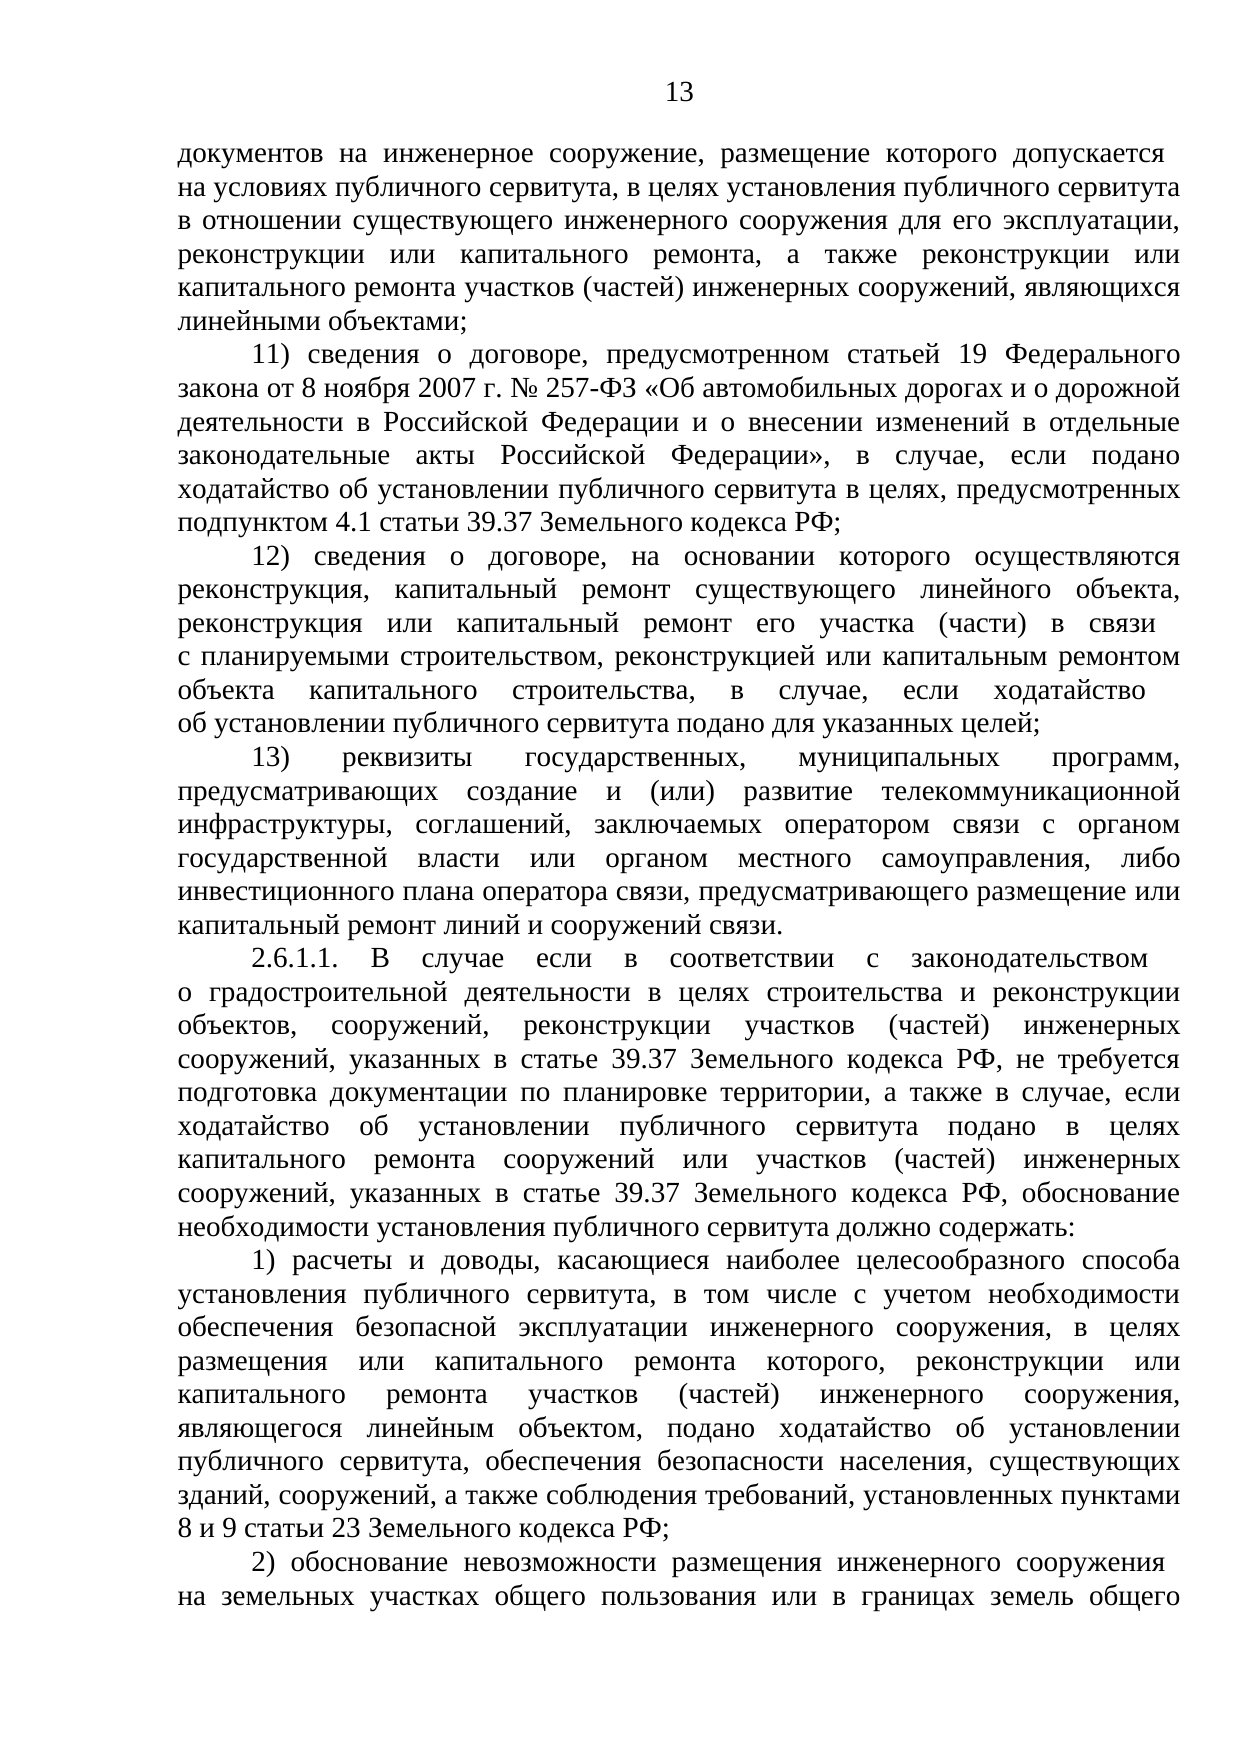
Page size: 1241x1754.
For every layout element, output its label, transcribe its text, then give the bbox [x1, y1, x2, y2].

text 11) сведения о договоре, предусмотренном статьей 19 Федерального закона от 8 ноября 2007 г. № 257-ФЗ «Об автомобильных дорогах и о дорожной деятельности в Российской Федерации и о внесении изменений в отдельные законодательные акты Российской Федерации», в случае, если подано ходатайство об установлении публичного сервитута в целях, предусмотренных подпунктом 4.1 статьи 39.37 Земельного кодекса РФ; [177, 337, 1181, 538]
text 1) расчеты и доводы, касающиеся наиболее целесообразного способа установления публичного сервитута, в том числе с учетом необходимости обеспечения безопасной эксплуатации инженерного сооружения, в целях размещения или капитального ремонта которого, реконструкции или капитального ремонта участков (частей) инженерного сооружения, являющегося линейным объектом, подано ходатайство об установлении публичного сервитута, обеспечения безопасности населения, существующих зданий, сооружений, а также соблюдения требований, установленных пунктами 8 и 9 статьи 23 Земельного кодекса РФ; [177, 1242, 1181, 1544]
text 13) реквизиты государственных, муниципальных программ, предусматривающих создание и (или) развитие телекоммуникационной инфраструктуры, соглашений, заключаемых оператором связи с органом государственной власти или органом местного самоуправления, либо инвестиционного плана оператора связи, предусматривающего размещение или капитальный ремонт линий и сооружений связи. [177, 739, 1181, 940]
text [177, 1544, 1181, 1611]
text 2.6.1.1. В случае если в соответствии с законодательством о градостроительной деятельности в целях строительства и реконструкции объектов, сооружений, реконструкции участков (частей) инженерных сооружений, указанных в статье 39.37 Земельного кодекса РФ, не требуется подготовка документации по планировке территории, а также в случае, если ходатайство об установлении публичного сервитута подано в целях капитального ремонта сооружений или участков (частей) инженерных сооружений, указанных в статье 39.37 Земельного кодекса РФ, обоснование необходимости установления публичного сервитута должно содержать: [177, 940, 1181, 1242]
text 12) сведения о договоре, на основании которого осуществляются реконструкция, капитальный ремонт существующего линейного объекта, реконструкция или капитальный ремонт его участка (части) в связи с планируемыми строительством, реконструкцией или капитальным ремонтом объекта капитального строительства, в случае, если ходатайство об установлении публичного сервитута подано для указанных целей; [177, 538, 1181, 739]
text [177, 135, 1181, 337]
